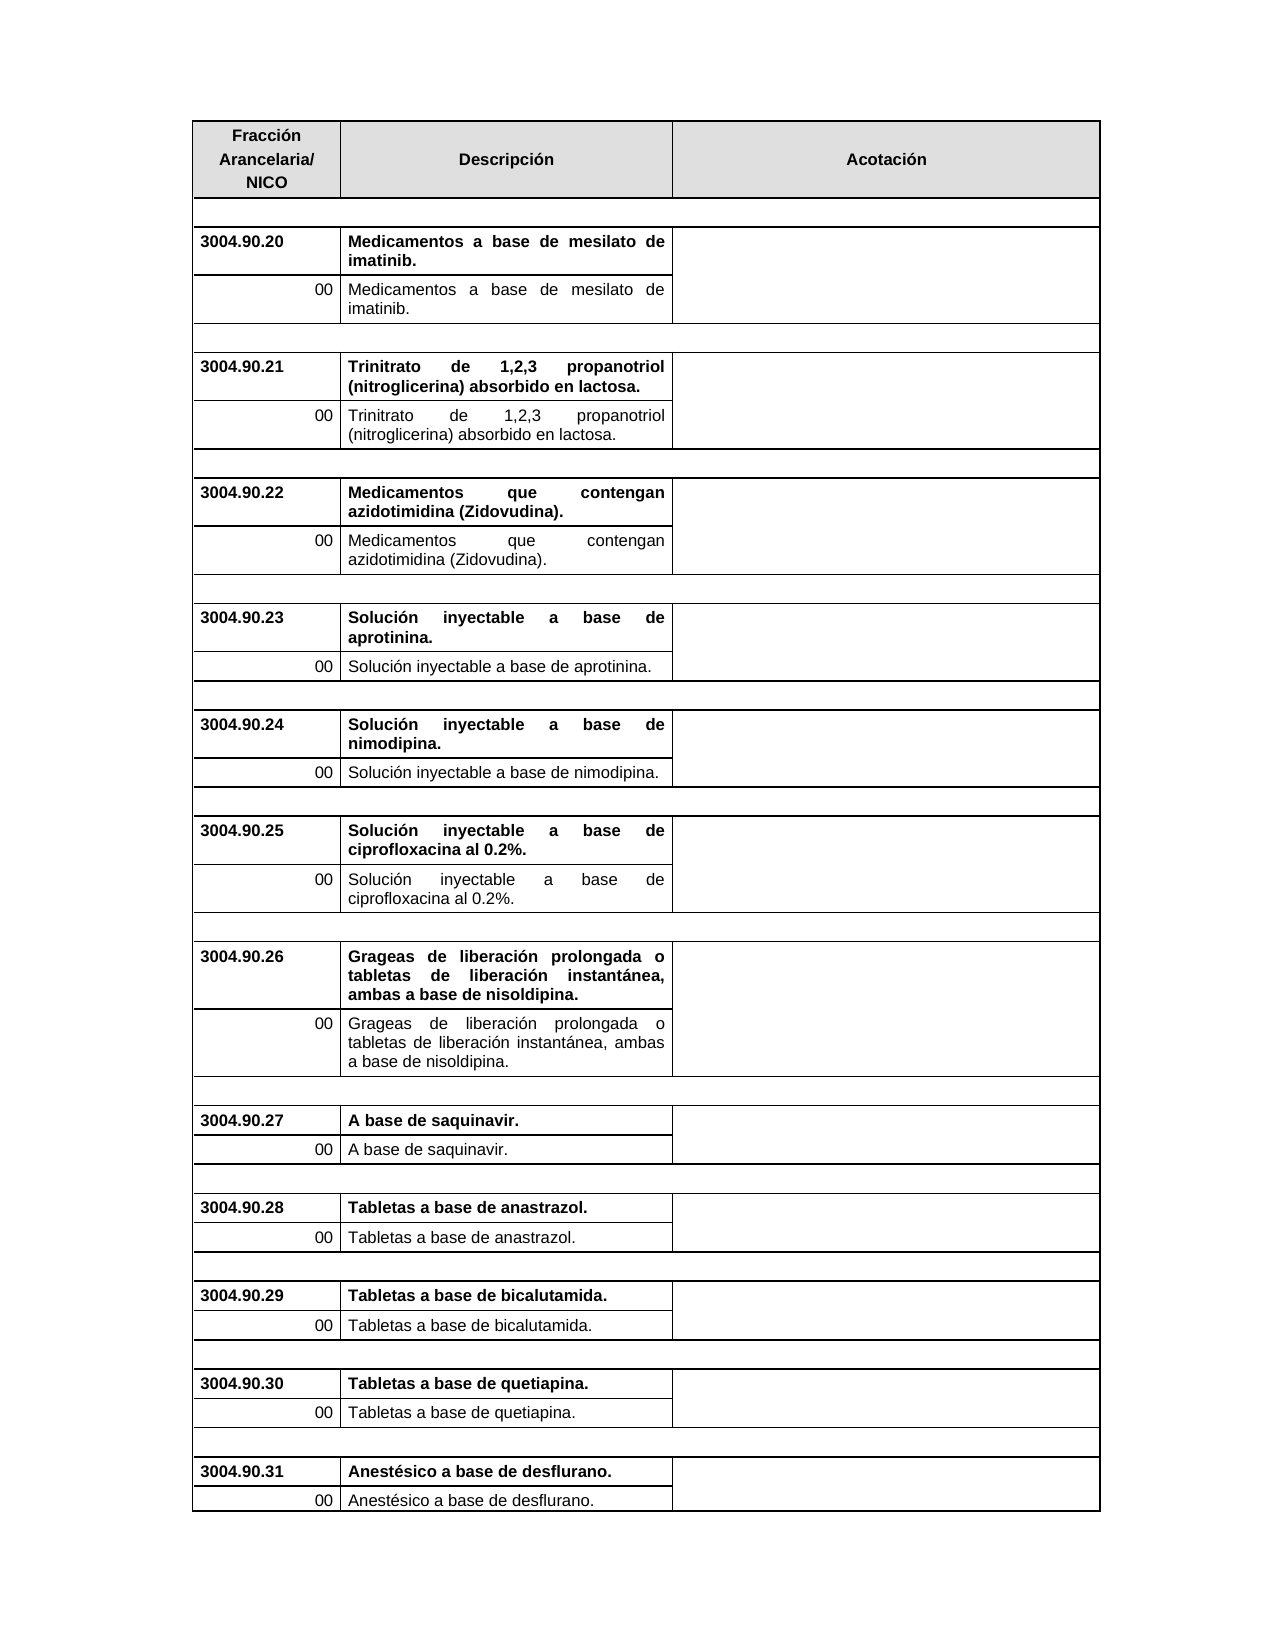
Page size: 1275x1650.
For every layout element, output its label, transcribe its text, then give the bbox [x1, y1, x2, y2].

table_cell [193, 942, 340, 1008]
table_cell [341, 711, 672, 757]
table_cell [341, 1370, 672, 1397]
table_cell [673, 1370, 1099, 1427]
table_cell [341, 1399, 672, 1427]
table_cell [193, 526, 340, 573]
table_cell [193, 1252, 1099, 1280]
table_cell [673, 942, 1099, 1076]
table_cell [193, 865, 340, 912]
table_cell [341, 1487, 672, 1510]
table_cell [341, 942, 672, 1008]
table_header Descripción [341, 122, 672, 197]
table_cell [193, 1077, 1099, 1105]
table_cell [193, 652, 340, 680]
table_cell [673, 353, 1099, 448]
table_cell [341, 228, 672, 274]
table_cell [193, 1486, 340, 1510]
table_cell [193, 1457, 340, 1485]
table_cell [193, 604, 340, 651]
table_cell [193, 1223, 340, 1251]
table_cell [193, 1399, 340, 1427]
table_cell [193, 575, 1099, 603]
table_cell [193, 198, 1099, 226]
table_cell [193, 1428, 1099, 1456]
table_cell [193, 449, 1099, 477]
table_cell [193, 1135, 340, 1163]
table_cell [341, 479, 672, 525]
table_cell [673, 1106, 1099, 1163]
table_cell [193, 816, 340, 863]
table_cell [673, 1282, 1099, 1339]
table_header Fracción Arancelaria/ NICO [193, 122, 340, 197]
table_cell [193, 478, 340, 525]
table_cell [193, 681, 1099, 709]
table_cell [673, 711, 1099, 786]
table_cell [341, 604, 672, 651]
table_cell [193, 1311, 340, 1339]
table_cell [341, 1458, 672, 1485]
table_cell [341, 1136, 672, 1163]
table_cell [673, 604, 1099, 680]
table_header Acotación [673, 122, 1099, 197]
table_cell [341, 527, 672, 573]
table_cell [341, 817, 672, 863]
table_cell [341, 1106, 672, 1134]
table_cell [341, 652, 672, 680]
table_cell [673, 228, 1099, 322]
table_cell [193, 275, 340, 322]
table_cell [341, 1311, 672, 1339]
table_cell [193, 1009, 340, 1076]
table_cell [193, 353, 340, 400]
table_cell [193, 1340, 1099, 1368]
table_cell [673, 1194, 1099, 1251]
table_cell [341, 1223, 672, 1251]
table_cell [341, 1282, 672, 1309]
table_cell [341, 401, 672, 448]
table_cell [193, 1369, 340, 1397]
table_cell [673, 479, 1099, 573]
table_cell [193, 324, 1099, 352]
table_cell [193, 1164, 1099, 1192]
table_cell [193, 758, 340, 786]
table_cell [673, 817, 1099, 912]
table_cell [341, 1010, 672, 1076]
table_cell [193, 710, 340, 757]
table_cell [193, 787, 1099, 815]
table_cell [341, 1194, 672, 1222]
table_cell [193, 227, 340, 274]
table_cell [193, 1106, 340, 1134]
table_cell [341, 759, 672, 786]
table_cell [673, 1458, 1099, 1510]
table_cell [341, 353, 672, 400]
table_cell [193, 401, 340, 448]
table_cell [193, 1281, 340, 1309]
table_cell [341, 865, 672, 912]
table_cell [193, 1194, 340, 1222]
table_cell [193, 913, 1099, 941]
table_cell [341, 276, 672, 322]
